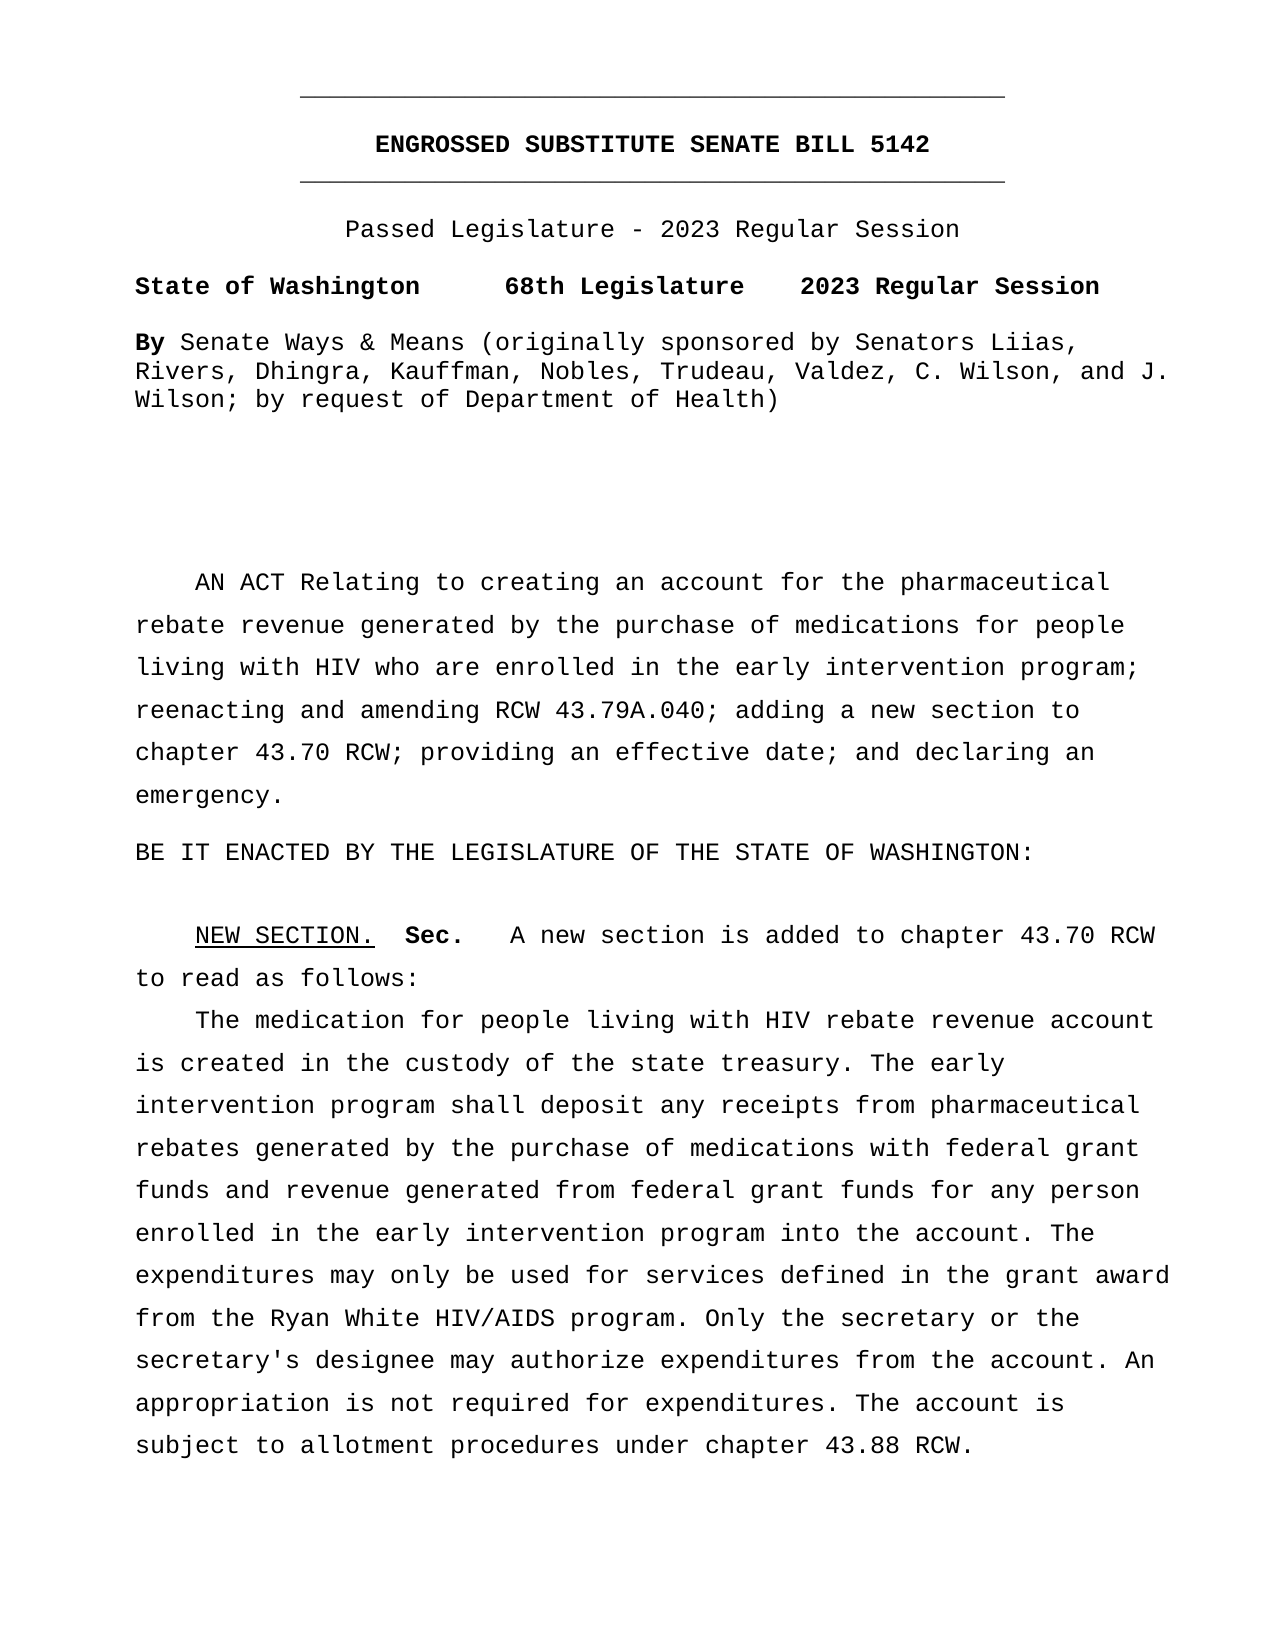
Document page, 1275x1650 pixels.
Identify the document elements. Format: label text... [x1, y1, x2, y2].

text _______________________________________________ [135, 75, 1170, 103]
text Passed Legislature - 2023 Regular Session [135, 217, 1170, 245]
text By Senate Ways & Means (originally sponsored by Senators Liias, Rivers, Dhingra, Kauffman, Nobles, Trudeau, Valdez, C. Wilson, and J. Wilson; by request of Department of Health) [135, 330, 1170, 415]
text The medication for people living with HIV rebate revenue account is created in the custody of the state treasury. The early intervention program shall deposit any receipts from pharmaceutical rebates generated by the purchase of medications with federal grant funds and revenue generated from federal grant funds for any person enrolled in the early intervention program into the account. The expenditures may only be used for services defined in the grant award from the Ryan White HIV/AIDS program. Only the secretary or the secretary's designee may authorize expenditures from the account. An appropriation is not required for expenditures. The account is subject to allotment procedures under chapter 43.88 RCW. [135, 995, 1170, 1462]
text ENGROSSED SUBSTITUTE SENATE BILL 5142 [135, 132, 1170, 160]
text State of Washington 68th Legislature 2023 Regular Session [135, 273, 1170, 302]
text BE IT ENACTED BY THE LEGISLATURE OF THE STATE OF WASHINGTON: [135, 840, 1170, 868]
text _______________________________________________ [135, 160, 1170, 188]
text NEW SECTION. Sec. A new section is added to chapter 43.70 RCW to read as follows: [135, 910, 1170, 995]
text AN ACT Relating to creating an account for the pharmaceutical rebate revenue generated by the purchase of medications for people living with HIV who are enrolled in the early intervention program; reenacting and amending RCW 43.79A.040; adding a new section to chapter 43.70 RCW; providing an effective date; and declaring an emergency. [135, 557, 1170, 812]
